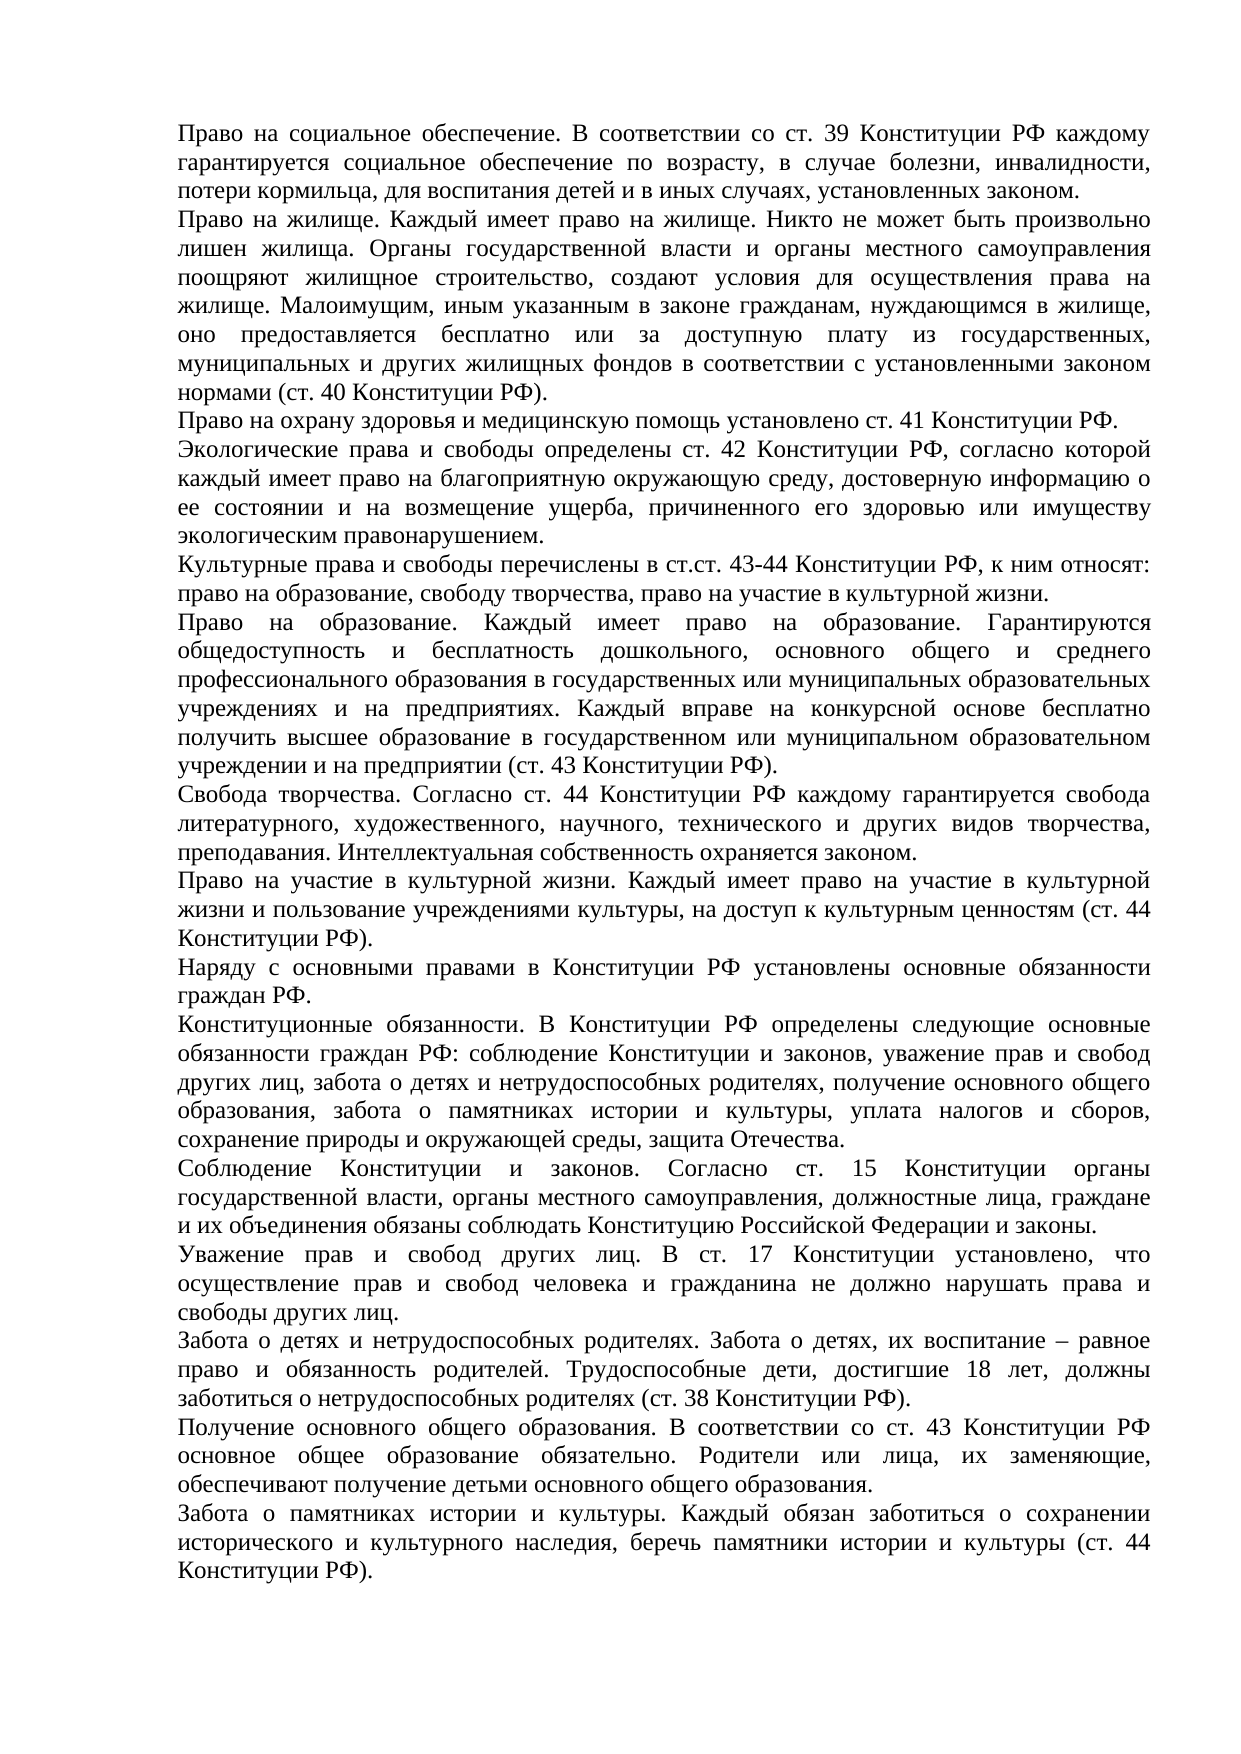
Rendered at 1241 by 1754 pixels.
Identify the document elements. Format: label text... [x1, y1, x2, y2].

text Забота о детях и нетрудоспособных родителях. Забота о детях, их воспитание – равное право и обязанность родителей. Трудоспособные дети, достигшие 18 лет, должны заботиться о нетрудоспособных родителях (ст. 38 Конституции РФ). [177, 1326, 1152, 1412]
text Наряду с основными правами в Конституции РФ установлены основные обязанности граждан РФ. [177, 952, 1152, 1009]
text Право на участие в культурной жизни. Каждый имеет право на участие в культурной жизни и пользование учреждениями культуры, на доступ к культурным ценностям (ст. 44 Конституции РФ). [177, 866, 1152, 952]
text Забота о памятниках истории и культуры. Каждый обязан заботиться о сохранении исторического и культурного наследия, беречь памятники истории и культуры (ст. 44 Конституции РФ). [177, 1498, 1152, 1584]
text Экологические права и свободы определены ст. 42 Конституции РФ, согласно которой каждый имеет право на благоприятную окружающую среду, достоверную информацию о ее состоянии и на возмещение ущерба, причиненного его здоровью или имуществу экологическим правонарушением. [177, 434, 1152, 549]
text Право на образование. Каждый имеет право на образование. Гарантируются общедоступность и бесплатность дошкольного, основного общего и среднего профессионального образования в государственных или муниципальных образовательных учреждениях и на предприятиях. Каждый вправе на конкурсной основе бесплатно получить высшее образование в государственном или муниципальном образовательном учреждении и на предприятии (ст. 43 Конституции РФ). [177, 607, 1152, 779]
text Соблюдение Конституции и законов. Согласно ст. 15 Конституции органы государственной власти, органы местного самоуправления, должностные лица, граждане и их объединения обязаны соблюдать Конституцию Российской Федерации и законы. [177, 1153, 1152, 1239]
text Право на охрану здоровья и медицинскую помощь установлено ст. 41 Конституции РФ. [177, 406, 1152, 434]
text Право на жилище. Каждый имеет право на жилище. Никто не может быть произвольно лишен жилища. Органы государственной власти и органы местного самоуправления поощряют жилищное строительство, создают условия для осуществления права на жилище. Малоимущим, иным указанным в законе гражданам, нуждающимся в жилище, оно предоставляется бесплатно или за доступную плату из государственных, муниципальных и других жилищных фондов в соответствии с установленными законом нормами (ст. 40 Конституции РФ). [177, 204, 1152, 406]
text Право на социальное обеспечение. В соответствии со ст. 39 Конституции РФ каждому гарантируется социальное обеспечение по возрасту, в случае болезни, инвалидности, потери кормильца, для воспитания детей и в иных случаях, установленных законом. [177, 118, 1152, 204]
text Получение основного общего образования. В соответствии со ст. 43 Конституции РФ основное общее образование обязательно. Родители или лица, их заменяющие, обеспечивают получение детьми основного общего образования. [177, 1412, 1152, 1498]
text Конституционные обязанности. В Конституции РФ определены следующие основные обязанности граждан РФ: соблюдение Конституции и законов, уважение прав и свобод других лиц, забота о детях и нетрудоспособных родителях, получение основного общего образования, забота о памятниках истории и культуры, уплата налогов и сборов, сохранение природы и окружающей среды, защита Отечества. [177, 1009, 1152, 1153]
text Культурные права и свободы перечислены в ст.ст. 43-44 Конституции РФ, к ним относят: право на образование, свободу творчества, право на участие в культурной жизни. [177, 549, 1152, 607]
text Свобода творчества. Согласно ст. 44 Конституции РФ каждому гарантируется свобода литературного, художественного, научного, технического и других видов творчества, преподавания. Интеллектуальная собственность охраняется законом. [177, 779, 1152, 866]
text Уважение прав и свобод других лиц. В ст. 17 Конституции установлено, что осуществление прав и свобод человека и гражданина не должно нарушать права и свободы других лиц. [177, 1239, 1152, 1326]
